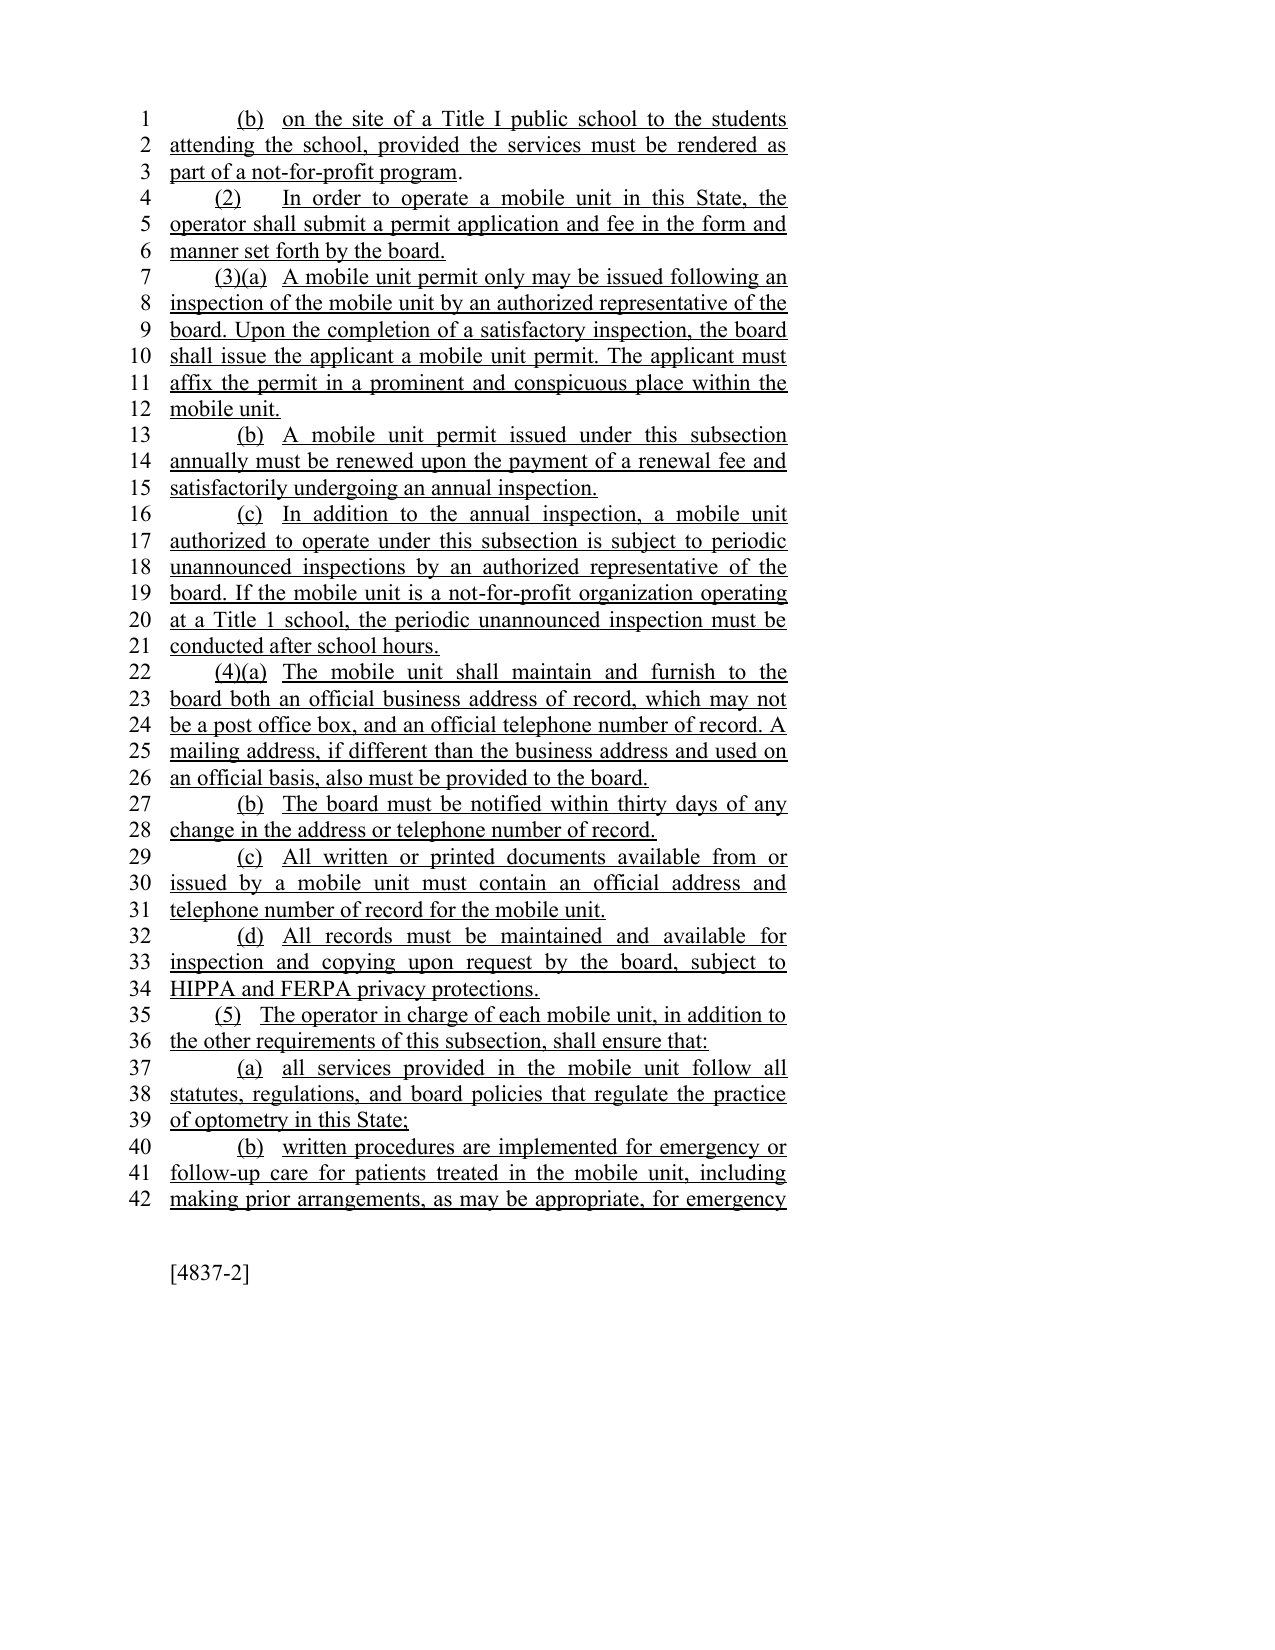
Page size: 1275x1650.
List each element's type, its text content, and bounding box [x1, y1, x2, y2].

text (b) on the site of a Title I public school to the students attending the school, provided the services must be rendered as part of a not-for-profit program. [169, 105, 787, 154]
text (c) All written or printed documents available from or issued by a mobile unit must contain an official address and telephone number of record for the mobile unit. [169, 843, 787, 892]
text (d) All records must be maintained and available for inspection and copying upon request by the board, subject to HIPPA and FERPA privacy protections. [169, 972, 787, 1001]
text (b) The board must be notified within thirty days of any change in the address or telephone number of record. [169, 790, 787, 843]
text (4)(a) The mobile unit shall maintain and furnish to the board both an official business address of record, which may not be a post office box, and an official telephone number of record. A mailing address, if different than the business address and used on an official basis, also must be provided to the board. [169, 658, 787, 708]
text (a) all services provided in the mobile unit follow all statutes, regulations, and board policies that regulate the practice of optometry in this State; [169, 1104, 787, 1133]
text (a) all services provided in the mobile unit follow all statutes, regulations, and board policies that regulate the practice of optometry in this State; [169, 1054, 787, 1103]
text (2) In order to operate a mobile unit in this State, the operator shall submit a permit application and fee in the form and manner set forth by the board. [169, 184, 787, 233]
text (c) In addition to the annual inspection, a mobile unit authorized to operate under this subsection is subject to periodic unannounced inspections by an authorized representative of the board. If the mobile unit is a not-for-profit organization operating at a Title 1 school, the periodic unannounced inspection must be conducted after school hours. [169, 500, 787, 550]
text (5) The operator in charge of each mobile unit, in addition to the other requirements of this subsection, shall ensure that: [169, 1001, 787, 1054]
text (2) In order to operate a mobile unit in this State, the operator shall submit a permit application and fee in the form and manner set forth by the board. [169, 234, 787, 263]
text (b) on the site of a Title I public school to the students attending the school, provided the services must be rendered as part of a not-for-profit program. [169, 155, 787, 184]
text (b) A mobile unit permit issued under this subsection annually must be renewed upon the payment of a renewal fee and satisfactorily undergoing an annual inspection. [169, 471, 787, 500]
text (d) All records must be maintained and available for inspection and copying upon request by the board, subject to HIPPA and FERPA privacy protections. [169, 922, 787, 971]
text (b) A mobile unit permit issued under this subsection annually must be renewed upon the payment of a renewal fee and satisfactorily undergoing an annual inspection. [169, 421, 787, 470]
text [169, 1183, 787, 1208]
text (3)(a) A mobile unit permit only may be issued following an inspection of the mobile unit by an authorized representative of the board. Upon the completion of a satisfactory inspection, the board shall issue the applicant a mobile unit permit. The applicant must affix the permit in a prominent and conspicuous place within the mobile unit. [169, 263, 787, 312]
text (c) All written or printed documents available from or issued by a mobile unit must contain an official address and telephone number of record for the mobile unit. [169, 893, 787, 922]
